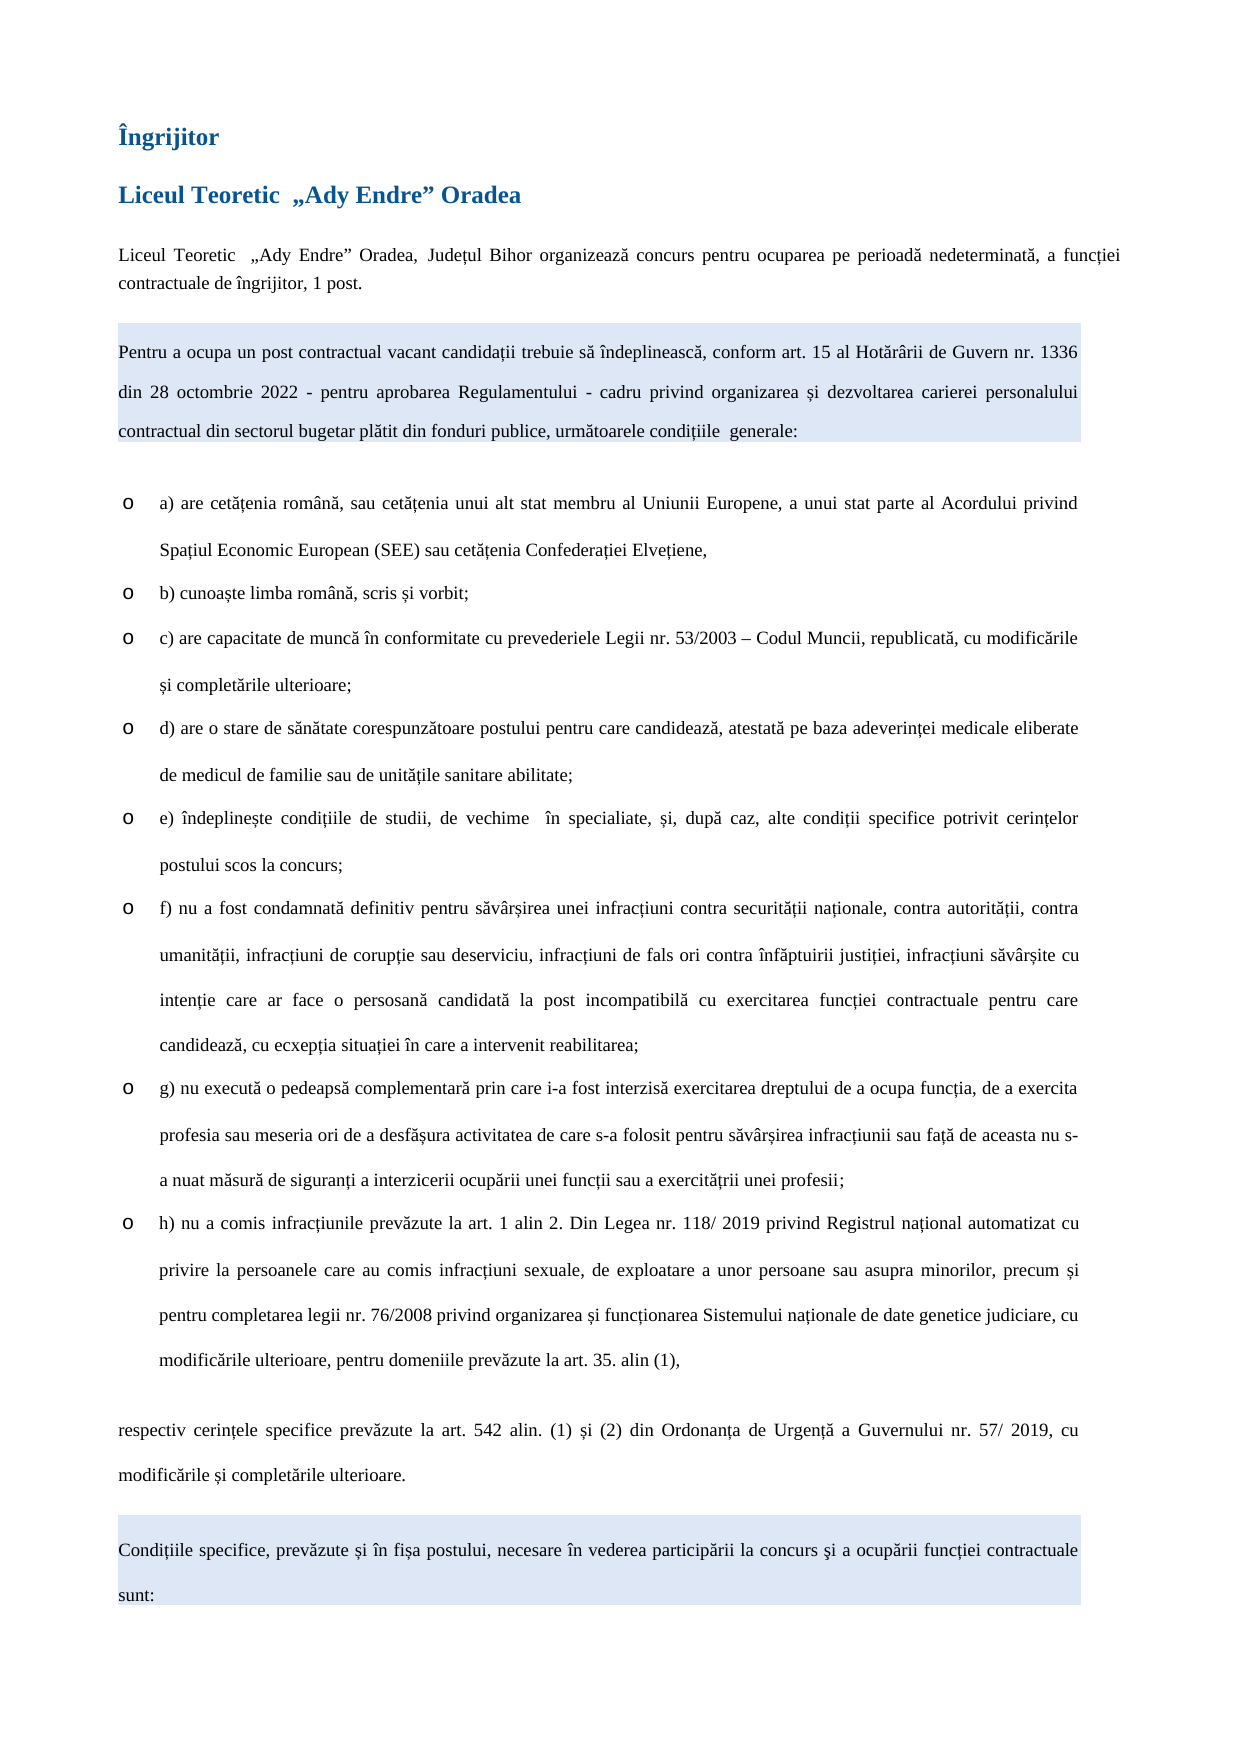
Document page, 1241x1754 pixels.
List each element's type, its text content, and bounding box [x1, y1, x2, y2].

list f) nu a fost condamnată definitiv pentru săvârșirea unei infracțiuni contra securității naționale, contra autorității, contra umanității, infracțiuni de corupție sau deserviciu, infracțiuni de fals ori contra înfăptuirii justiției, infracțiuni săvârșite cu intenție care ar face o persosană candidată la post incompatibilă cu exercitarea funcției contractuale pentru care candidează, cu ecxepția situației în care a intervenit reabilitarea; [122, 876, 1081, 1056]
list h) nu a comis infracțiunile prevăzute la art. 1 alin 2. Din Legea nr. 118/ 2019 privind Registrul național automatizat cu privire la persoanele care au comis infracțiuni sexuale, de exploatare a unor persoane sau asupra minorilor, precum și pentru completarea legii nr. 76/2008 privind organizarea și funcționarea Sistemului naționale de date genetice judiciare, cu modificările ulterioare, pentru domeniile prevăzute la art. 35. alin (1), [122, 1191, 1081, 1371]
list e) îndeplinește condițiile de studii, de vechime în specialiate, și, după caz, alte condiții specifice potrivit cerințelor postului scos la concurs; [122, 786, 1081, 876]
list c) are capacitate de muncă în conformitate cu prevederiele Legii nr. 53/2003 – Codul Muncii, republicată, cu modificările și completările ulterioare; [122, 606, 1081, 696]
list b) cunoaște limba română, scris și vorbit; [122, 561, 1081, 606]
text Liceul Teoretic „Ady Endre” Oradea [118, 180, 1122, 208]
list g) nu execută o pedeapsă complementară prin care i-a fost interzisă exercitarea dreptului de a ocupa funcția, de a exercita profesia sau meseria ori de a desfășura activitatea de care s-a folosit pentru săvârșirea infracțiunii sau față de aceasta nu s-a nuat măsură de siguranți a interzicerii ocupării unei funcții sau a exercitățrii unei profesii; [122, 1056, 1081, 1191]
text Pentru a ocupa un post contractual vacant candidații trebuie să îndeplinească, conform art. 15 al Hotărârii de Guvern nr. 1336 din 28 octombrie 2022 - pentru aprobarea Regulamentului - cadru privind organizarea și dezvoltarea carierei personalului contractual din sectorul bugetar plătit din fonduri publice, următoarele condițiile generale: [118, 323, 1081, 442]
list d) are o stare de sănătate corespunzătoare postului pentru care candidează, atestată pe baza adeverinței medicale eliberate de medicul de familie sau de unitățile sanitare abilitate; [122, 696, 1081, 786]
text Liceul Teoretic „Ady Endre” Oradea, Județul Bihor organizează concurs pentru ocuparea pe perioadă nedeterminată, a funcției contractuale de îngrijitor, 1 post. [118, 238, 1122, 294]
list a) are cetățenia română, sau cetățenia unui alt stat membru al Uniunii Europene, a unui stat parte al Acordului privind Spațiul Economic European (SEE) sau cetățenia Confederației Elvețiene, [122, 471, 1081, 561]
text Condițiile specifice, prevăzute și în fișa postului, necesare în vederea participării la concurs şi a ocupării funcției contractuale sunt: [118, 1515, 1081, 1605]
text respectiv cerințele specifice prevăzute la art. 542 alin. (1) și (2) din Ordonanța de Urgență a Guvernului nr. 57/ 2019, cu modificările și completările ulterioare. [118, 1396, 1081, 1486]
text Îngrijitor [118, 118, 1122, 151]
